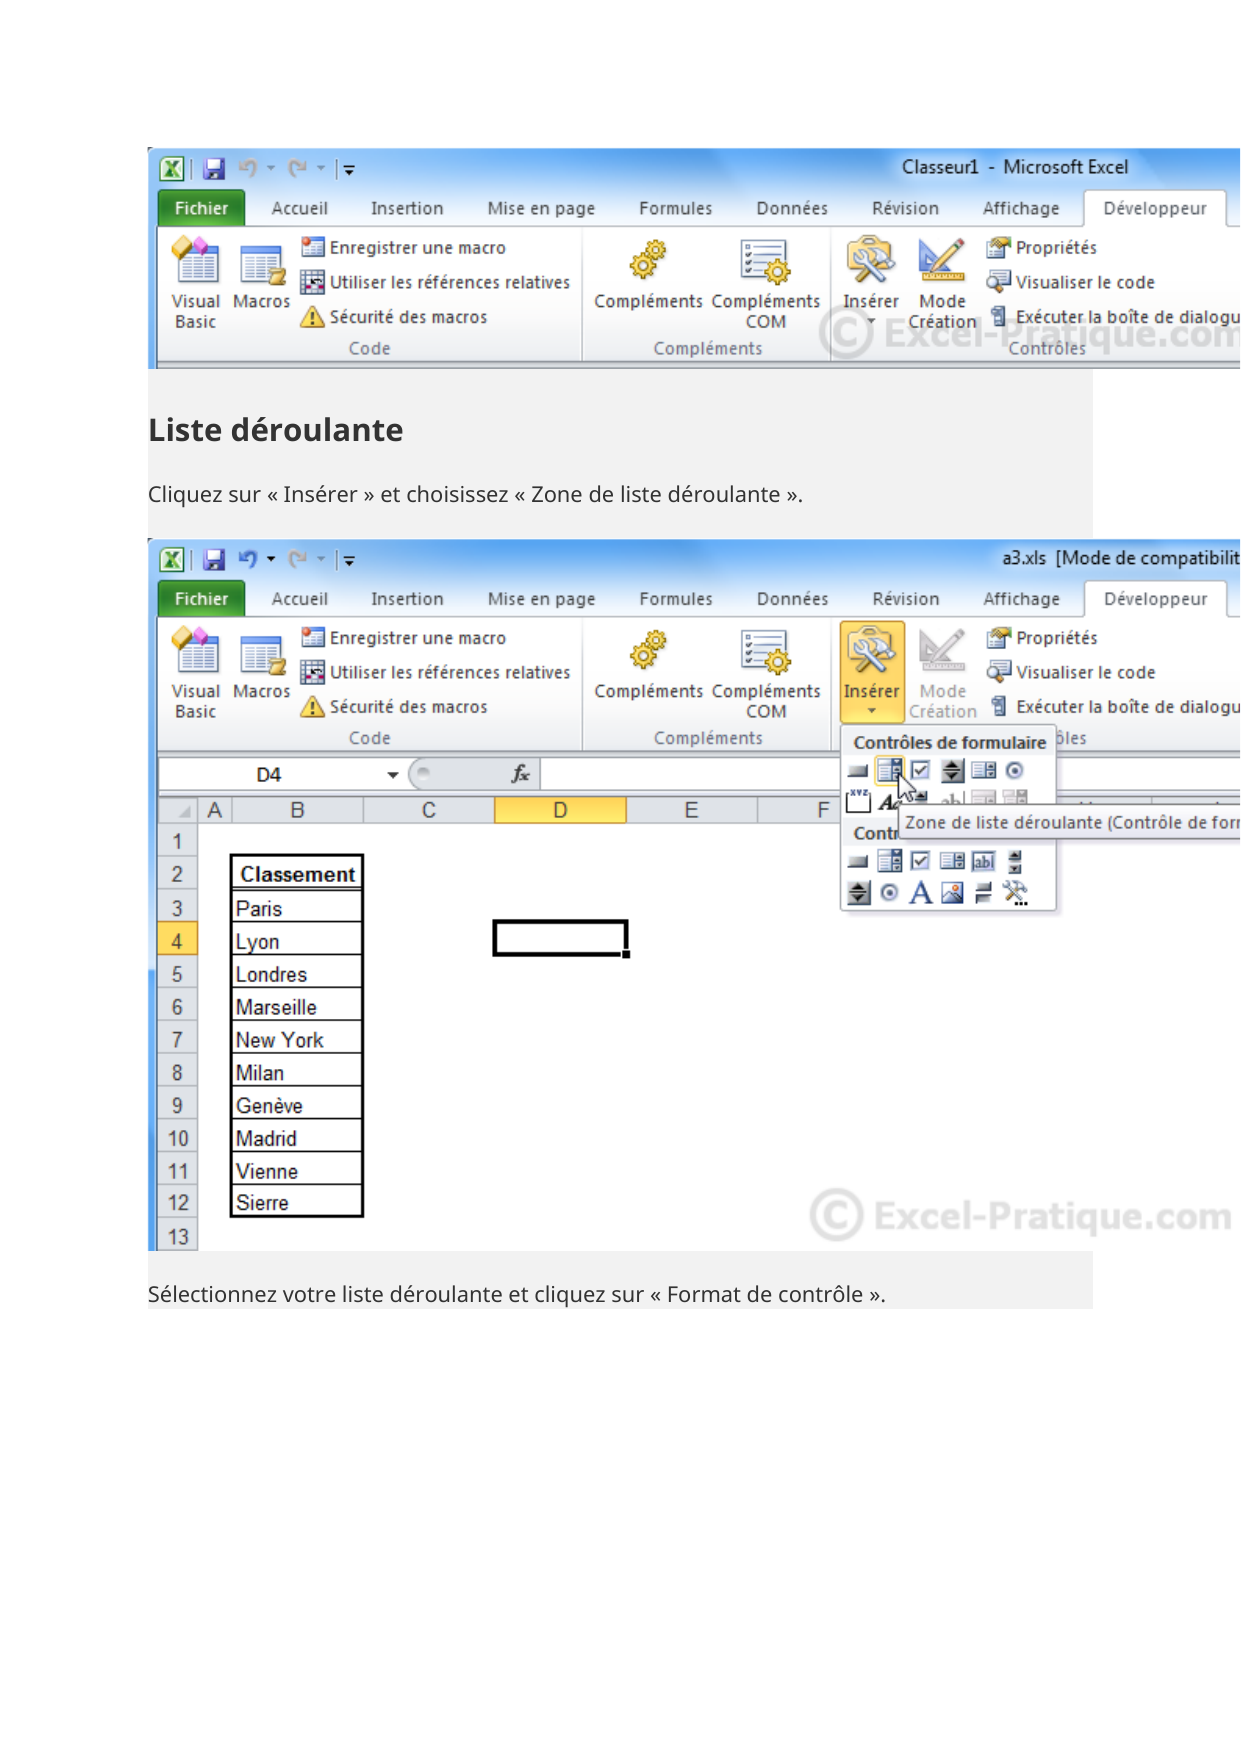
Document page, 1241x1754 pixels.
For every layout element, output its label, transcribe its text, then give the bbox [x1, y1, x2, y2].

text Cliquez sur « Insérer » et choisissez « Zone de liste déroulante ». [148, 479, 1093, 509]
picture [147, 147, 1241, 369]
text Sélectionnez votre liste déroulante et cliquez sur « Format de contrôle ». [148, 1279, 1093, 1309]
picture [147, 538, 1241, 1251]
text Liste déroulante [148, 408, 1093, 450]
